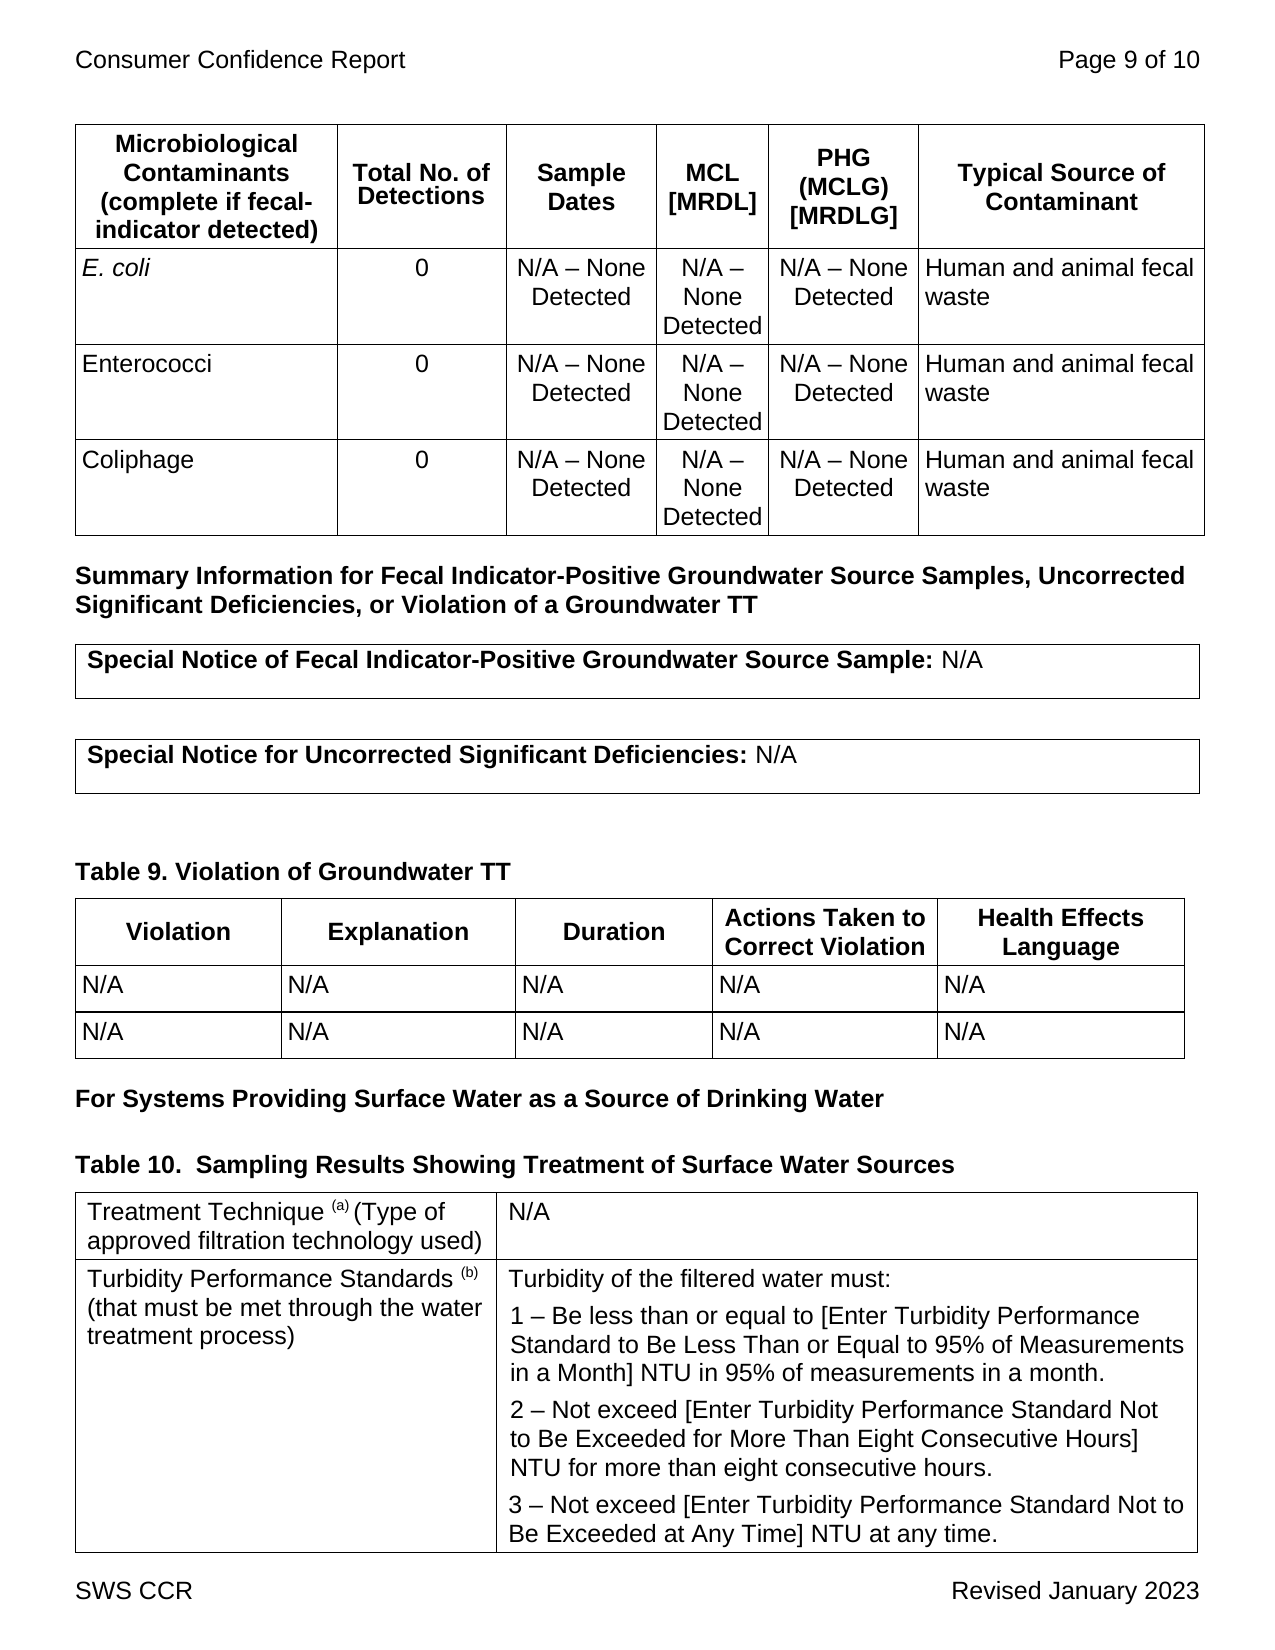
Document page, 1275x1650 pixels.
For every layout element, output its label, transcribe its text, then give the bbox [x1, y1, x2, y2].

table_cell N/A – None Detected [507, 440, 656, 535]
table_cell N/A [76, 1013, 281, 1058]
table_header Special Notice for Uncorrected Significant Deficiencies: N/A [76, 740, 1199, 793]
table_header Sample Dates [507, 125, 656, 248]
table_cell Turbidity Performance Standards (b) (that must be met through the water treatment process) [76, 1260, 496, 1552]
subtitle For Systems Providing Surface Water as a Source of Drinking Water [75, 1084, 1200, 1113]
table_cell E. coli [76, 249, 337, 344]
table_cell N/A – None Detected [507, 345, 656, 439]
subtitle Summary Information for Fecal Indicator-Positive Groundwater Source Samples, Uncorrected Significant Deficiencies, or Violation of a Groundwater TT [75, 561, 1200, 618]
table_cell Human and animal fecal waste [919, 440, 1204, 535]
table_header MCL [MRDL] [657, 125, 768, 248]
table_cell Coliphage [76, 440, 337, 535]
table_cell N/A [516, 1013, 712, 1058]
table_header Total No. of Detections [338, 125, 506, 248]
table_cell 0 [338, 345, 506, 439]
table_cell N/A – None Detected [657, 345, 768, 439]
table_cell N/A [516, 966, 712, 1011]
table_header N/A [497, 1193, 1197, 1258]
table_cell 0 [338, 440, 506, 535]
table_cell Human and animal fecal waste [919, 345, 1204, 439]
table_header Actions Taken to Correct Violation [713, 899, 937, 964]
table_header Typical Source of Contaminant [919, 125, 1204, 248]
table_cell N/A [76, 966, 281, 1011]
table_header Health Effects Language [938, 899, 1184, 964]
table_header Duration [516, 899, 712, 964]
table_cell N/A [938, 1013, 1184, 1058]
table_cell N/A – None Detected [769, 440, 918, 535]
table_cell 0 [338, 249, 506, 344]
table_cell N/A [938, 966, 1184, 1011]
table_cell N/A [713, 1013, 937, 1058]
table_cell N/A [713, 966, 937, 1011]
table_header Explanation [282, 899, 515, 964]
table_cell N/A – None Detected [769, 345, 918, 439]
table_cell Enterococci [76, 345, 337, 439]
table_cell Turbidity of the filtered water must: 1 – Be less than or equal to [Enter Turbidity Performance Standard to Be Less Than or Equal to 95% of Measurements in a Month] NTU in 95% of measurements in a month. 2 – Not exceed [Enter Turbidity Performance Standard Not to Be Exceeded for More Than Eight Consecutive Hours] NTU for more than eight consecutive hours. 3 – Not exceed [Enter Turbidity Performance Standard Not to Be Exceeded at Any Time] NTU at any time. [497, 1260, 1197, 1552]
table_header Special Notice of Fecal Indicator-Positive Groundwater Source Sample: N/A [76, 645, 1199, 698]
text Table 10. Sampling Results Showing Treatment of Surface Water Sources [75, 1150, 1200, 1179]
text Table 9. Violation of Groundwater TT [75, 856, 1200, 885]
table_cell N/A – None Detected [769, 249, 918, 344]
table_cell N/A [282, 966, 515, 1011]
table_cell N/A – None Detected [507, 249, 656, 344]
table_cell N/A [282, 1013, 515, 1058]
table_cell N/A – None Detected [657, 440, 768, 535]
table_header Microbiological Contaminants (complete if fecal-indicator detected) [76, 125, 337, 248]
table_cell N/A – None Detected [657, 249, 768, 344]
table_header Violation [76, 899, 281, 964]
table_cell Human and animal fecal waste [919, 249, 1204, 344]
table_header Treatment Technique (a) (Type of approved filtration technology used) [76, 1193, 496, 1258]
table_header PHG (MCLG) [MRDLG] [769, 125, 918, 248]
